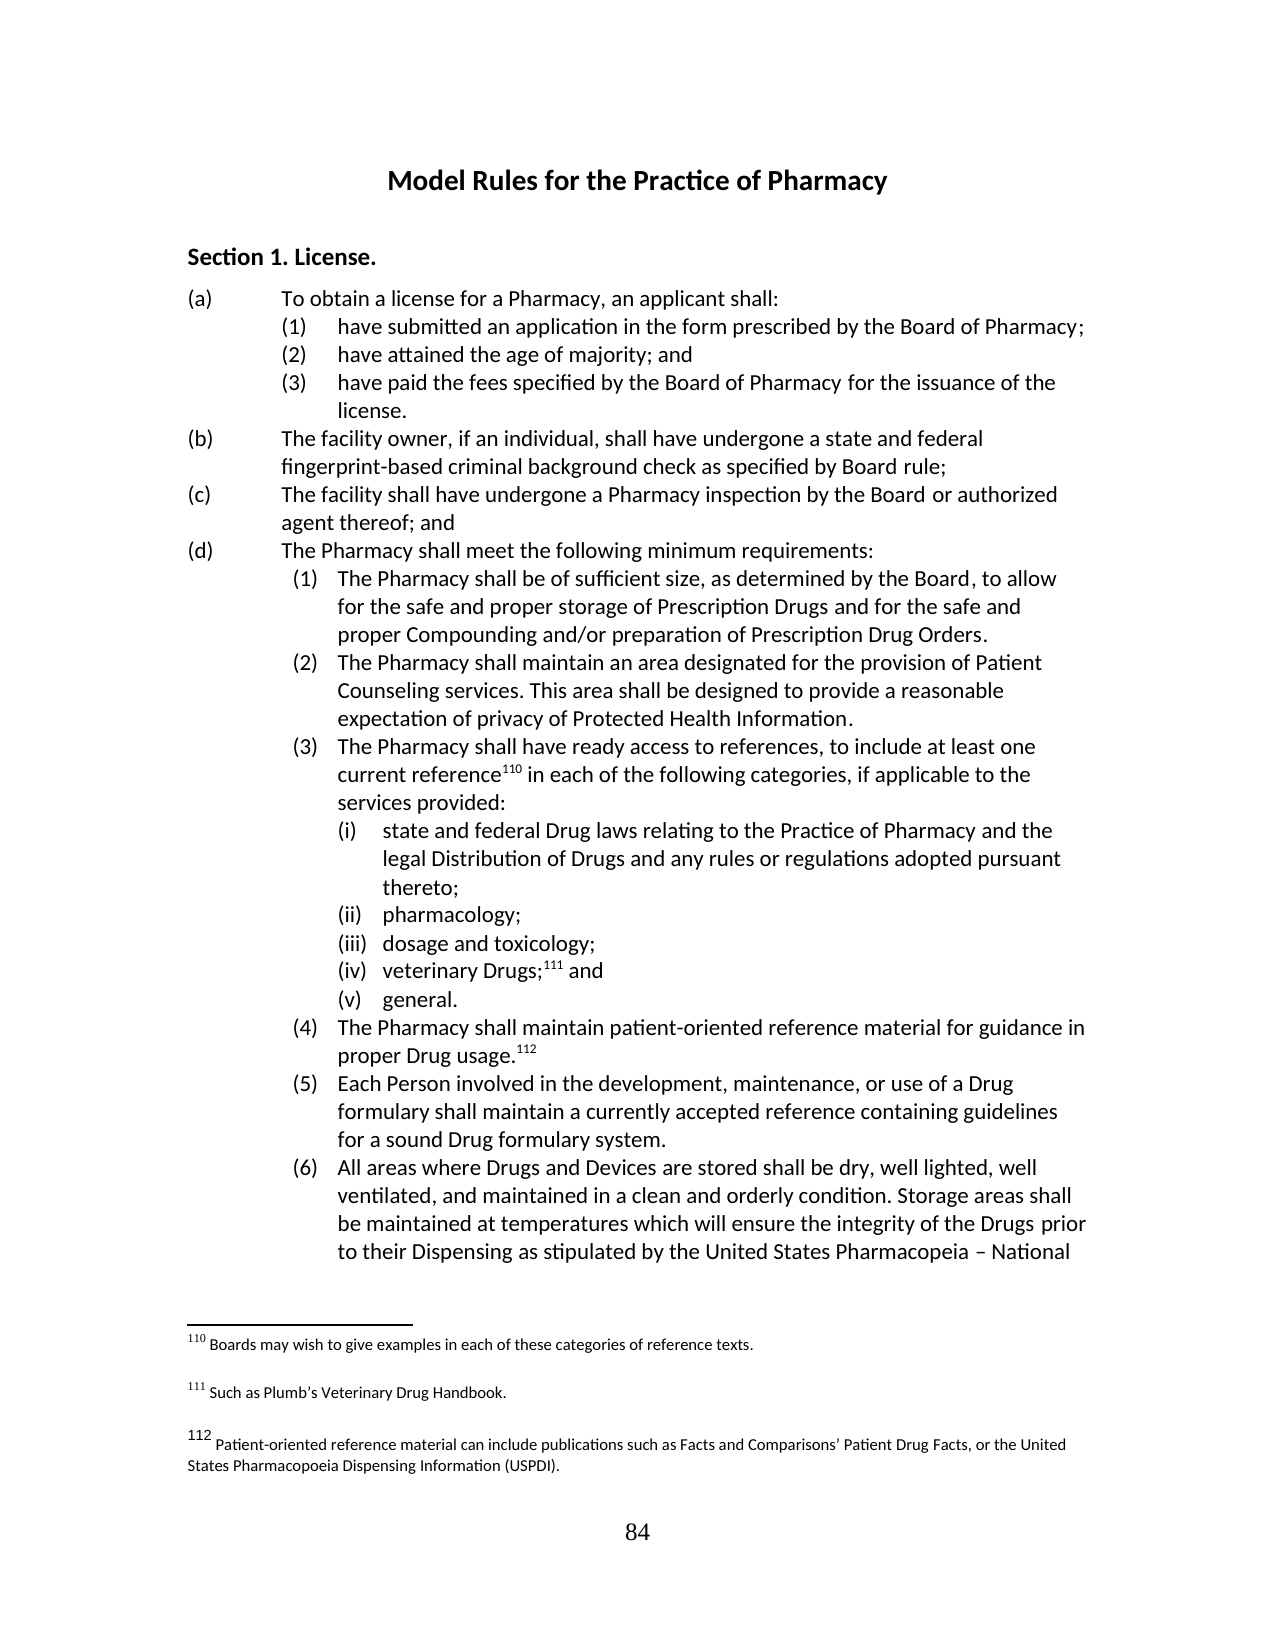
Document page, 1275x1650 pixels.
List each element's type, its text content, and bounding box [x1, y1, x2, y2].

text Model Rules for the Practice of Pharmacy [187, 162, 1087, 198]
text (2) The Pharmacy shall maintain an area designated for the provision of Patient Counseling services. This area shall be designed to provide a reasonable expectation of privacy of Protected Health Information. [292, 648, 1087, 732]
text (ii) pharmacology; [337, 901, 1087, 929]
text (iii) dosage and toxicology; [337, 929, 1087, 957]
text (b) The facility owner, if an individual, shall have undergone a state and federal fingerprint-based criminal background check as specified by Board rule; [187, 424, 1087, 480]
text (1) The Pharmacy shall be of sufficient size, as determined by the Board, to allow for the safe and proper storage of Prescription Drugs and for the safe and proper Compounding and/or preparation of Prescription Drug Orders. [292, 564, 1087, 648]
text (3) have paid the fees specified by the Board of Pharmacy for the issuance of the license. [281, 368, 1087, 424]
text (c) The facility shall have undergone a Pharmacy inspection by the Board or authorized agent thereof; and [187, 480, 1087, 536]
text (d) The Pharmacy shall meet the following minimum requirements: [187, 536, 1087, 564]
text (2) have attained the age of majority; and [281, 340, 1087, 368]
text (v) general. [337, 985, 1087, 1013]
text (iv) veterinary Drugs; and [337, 957, 1087, 985]
text (5) Each Person involved in the development, maintenance, or use of a Drug formulary shall maintain a currently accepted reference containing guidelines for a sound Drug formulary system. [292, 1069, 1087, 1153]
text (a) To obtain a license for a Pharmacy, an applicant shall: [187, 284, 1087, 312]
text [292, 1153, 1087, 1265]
text (i) state and federal Drug laws relating to the Practice of Pharmacy and the legal Distribution of Drugs and any rules or regulations adopted pursuant thereto; [337, 817, 1087, 901]
text (1) have submitted an application in the form prescribed by the Board of Pharmacy; [281, 312, 1087, 340]
text (3) The Pharmacy shall have ready access to references, to include at least one current reference in each of the following categories, if applicable to the services provided: [292, 732, 1087, 817]
text Section 1. License. [187, 241, 1087, 272]
text (4) The Pharmacy shall maintain patient-oriented reference material for guidance in proper Drug usage. [292, 1013, 1087, 1069]
